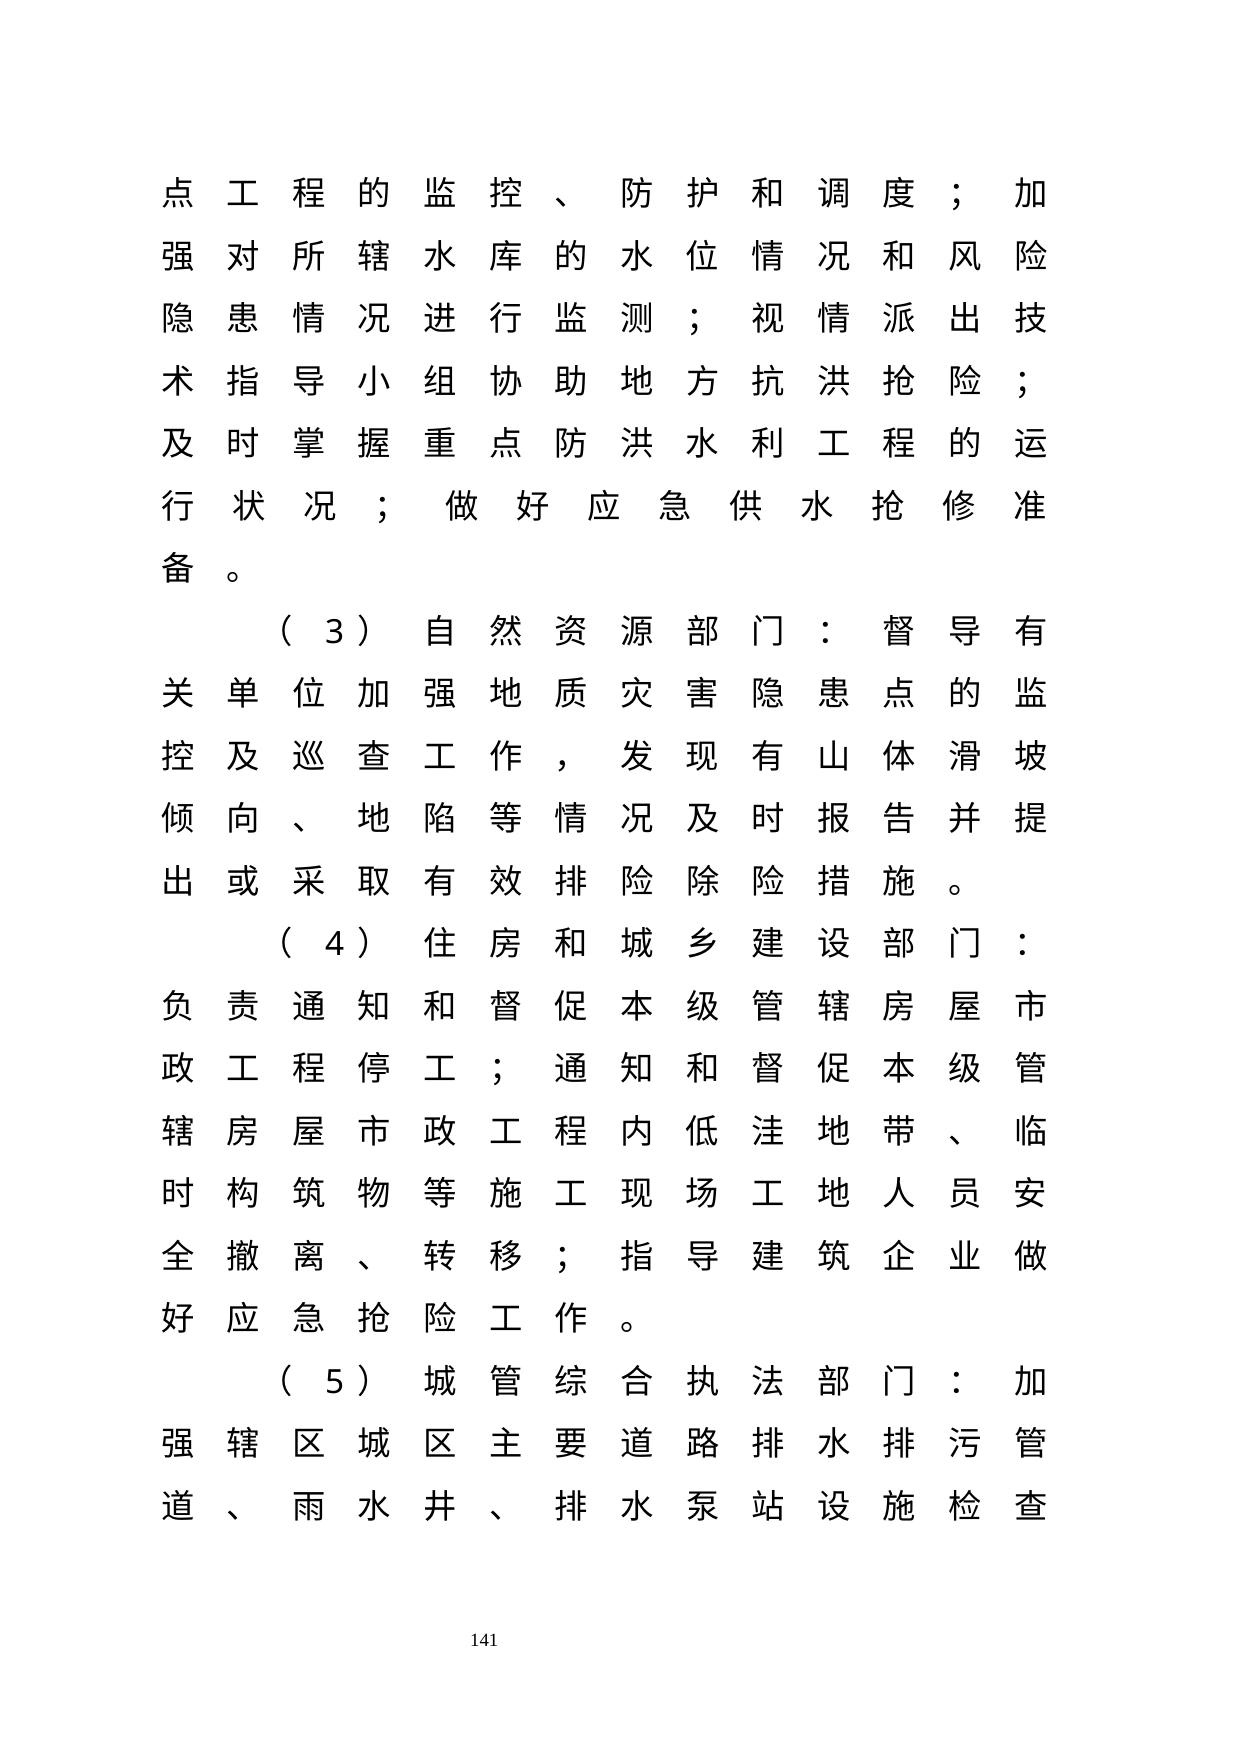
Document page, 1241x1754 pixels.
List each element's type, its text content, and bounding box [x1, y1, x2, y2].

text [161, 160, 1079, 597]
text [161, 1347, 1079, 1535]
text （3）自然资源部门：督导有关单位加强地质灾害隐患点的监控及巡查工作，发现有山体滑坡倾向、地陷等情况及时报告并提出或采取有效排险除险措施。 [161, 597, 1079, 910]
text （4）住房和城乡建设部门：负责通知和督促本级管辖房屋市政工程停工；通知和督促本级管辖房屋市政工程内低洼地带、临时构筑物等施工现场工地人员安全撤离、转移；指导建筑企业做好应急抢险工作。 [161, 910, 1079, 1347]
